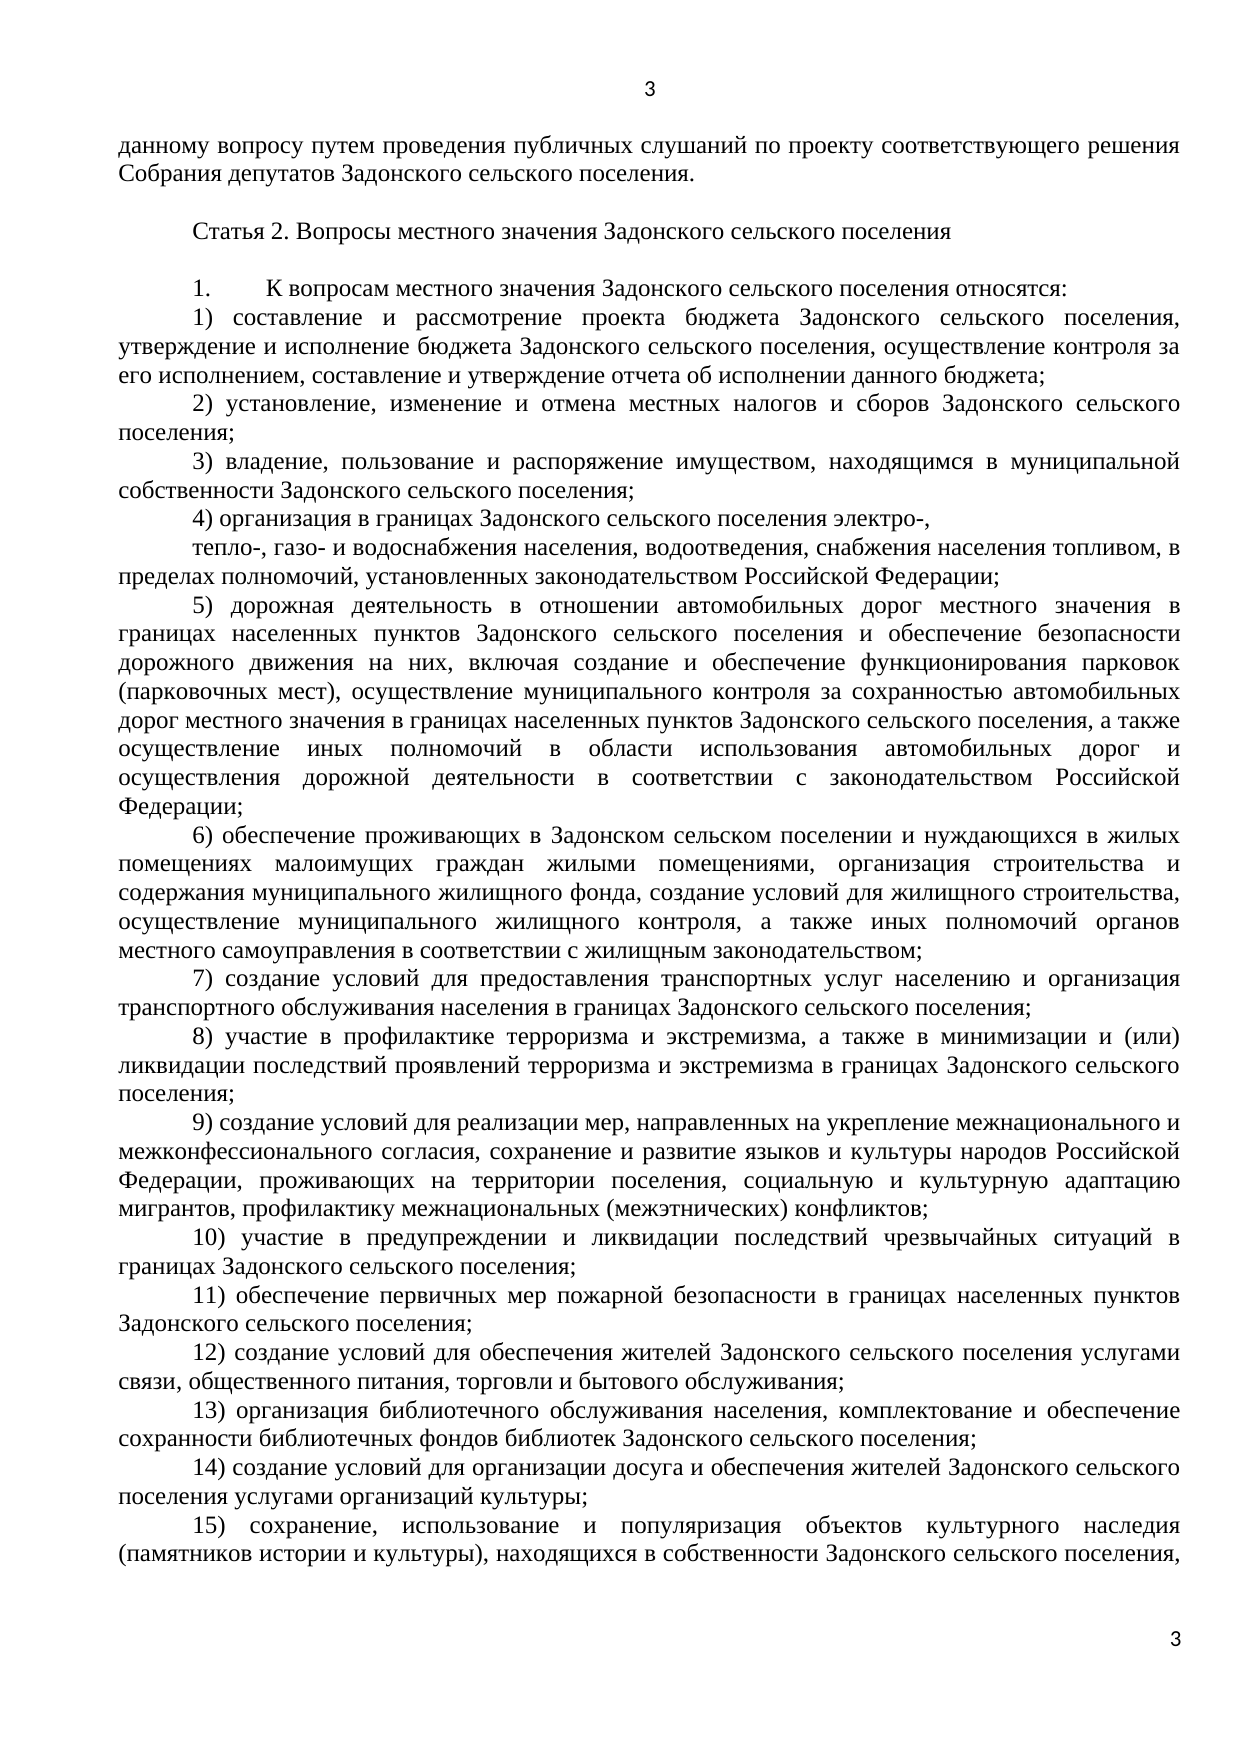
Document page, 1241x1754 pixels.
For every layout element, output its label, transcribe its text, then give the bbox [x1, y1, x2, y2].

text 10) участие в предупреждении и ликвидации последствий чрезвычайных ситуаций в границах Задонского сельского поселения; [118, 1222, 1181, 1280]
text Статья 2. Вопросы местного значения Задонского сельского поселения [118, 216, 1181, 245]
text 8) участие в профилактике терроризма и экстремизма, а также в минимизации и (или) ликвидации последствий проявлений терроризма и экстремизма в границах Задонского сельского поселения; [118, 1021, 1181, 1107]
text 13) организация библиотечного обслуживания населения, комплектование и обеспечение сохранности библиотечных фондов библиотек Задонского сельского поселения; [118, 1395, 1181, 1452]
text 2) установление, изменение и отмена местных налогов и сборов Задонского сельского поселения; [118, 388, 1181, 446]
text 5) дорожная деятельность в отношении автомобильных дорог местного значения в границах населенных пунктов Задонского сельского поселения и обеспечение безопасности дорожного движения на них, включая создание и обеспечение функционирования парковок (парковочных мест), осуществление муниципального контроля за сохранностью автомобильных дорог местного значения в границах населенных пунктов Задонского сельского поселения, а также осуществление иных полномочий в области использования автомобильных дорог и осуществления дорожной деятельности в соответствии с законодательством Российской Федерации; [118, 590, 1181, 820]
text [118, 130, 1181, 187]
text 1) составление и рассмотрение проекта бюджета Задонского сельского поселения, утверждение и исполнение бюджета Задонского сельского поселения, осуществление контроля за его исполнением, составление и утверждение отчета об исполнении данного бюджета; [118, 302, 1181, 388]
text 14) создание условий для организации досуга и обеспечения жителей Задонского сельского поселения услугами организаций культуры; [118, 1452, 1181, 1510]
text 12) создание условий для обеспечения жителей Задонского сельского поселения услугами связи, общественного питания, торговли и бытового обслуживания; [118, 1337, 1181, 1395]
text 3) владение, пользование и распоряжение имуществом, находящимся в муниципальной собственности Задонского сельского поселения; [118, 446, 1181, 503]
text тепло-, газо- и водоснабжения населения, водоотведения, снабжения населения топливом, в пределах полномочий, установленных законодательством Российской Федерации; [118, 532, 1181, 590]
text 6) обеспечение проживающих в Задонском сельском поселении и нуждающихся в жилых помещениях малоимущих граждан жилыми помещениями, организация строительства и содержания муниципального жилищного фонда, создание условий для жилищного строительства, осуществление муниципального жилищного контроля, а также иных полномочий органов местного самоуправления в соответствии с жилищным законодательством; [118, 820, 1181, 963]
text 7) создание условий для предоставления транспортных услуг населению и организация транспортного обслуживания населения в границах Задонского сельского поселения; [118, 963, 1181, 1021]
text 11) обеспечение первичных мер пожарной безопасности в границах населенных пунктов Задонского сельского поселения; [118, 1280, 1181, 1337]
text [118, 1510, 1181, 1567]
text 1. К вопросам местного значения Задонского сельского поселения относятся: [118, 273, 1181, 302]
text 9) создание условий для реализации мер, направленных на укрепление межнационального и межконфессионального согласия, сохранение и развитие языков и культуры народов Российской Федерации, проживающих на территории поселения, социальную и культурную адаптацию мигрантов, профилактику межнациональных (межэтнических) конфликтов; [118, 1107, 1181, 1222]
text 4) организация в границах Задонского сельского поселения электро-, [118, 503, 1181, 532]
